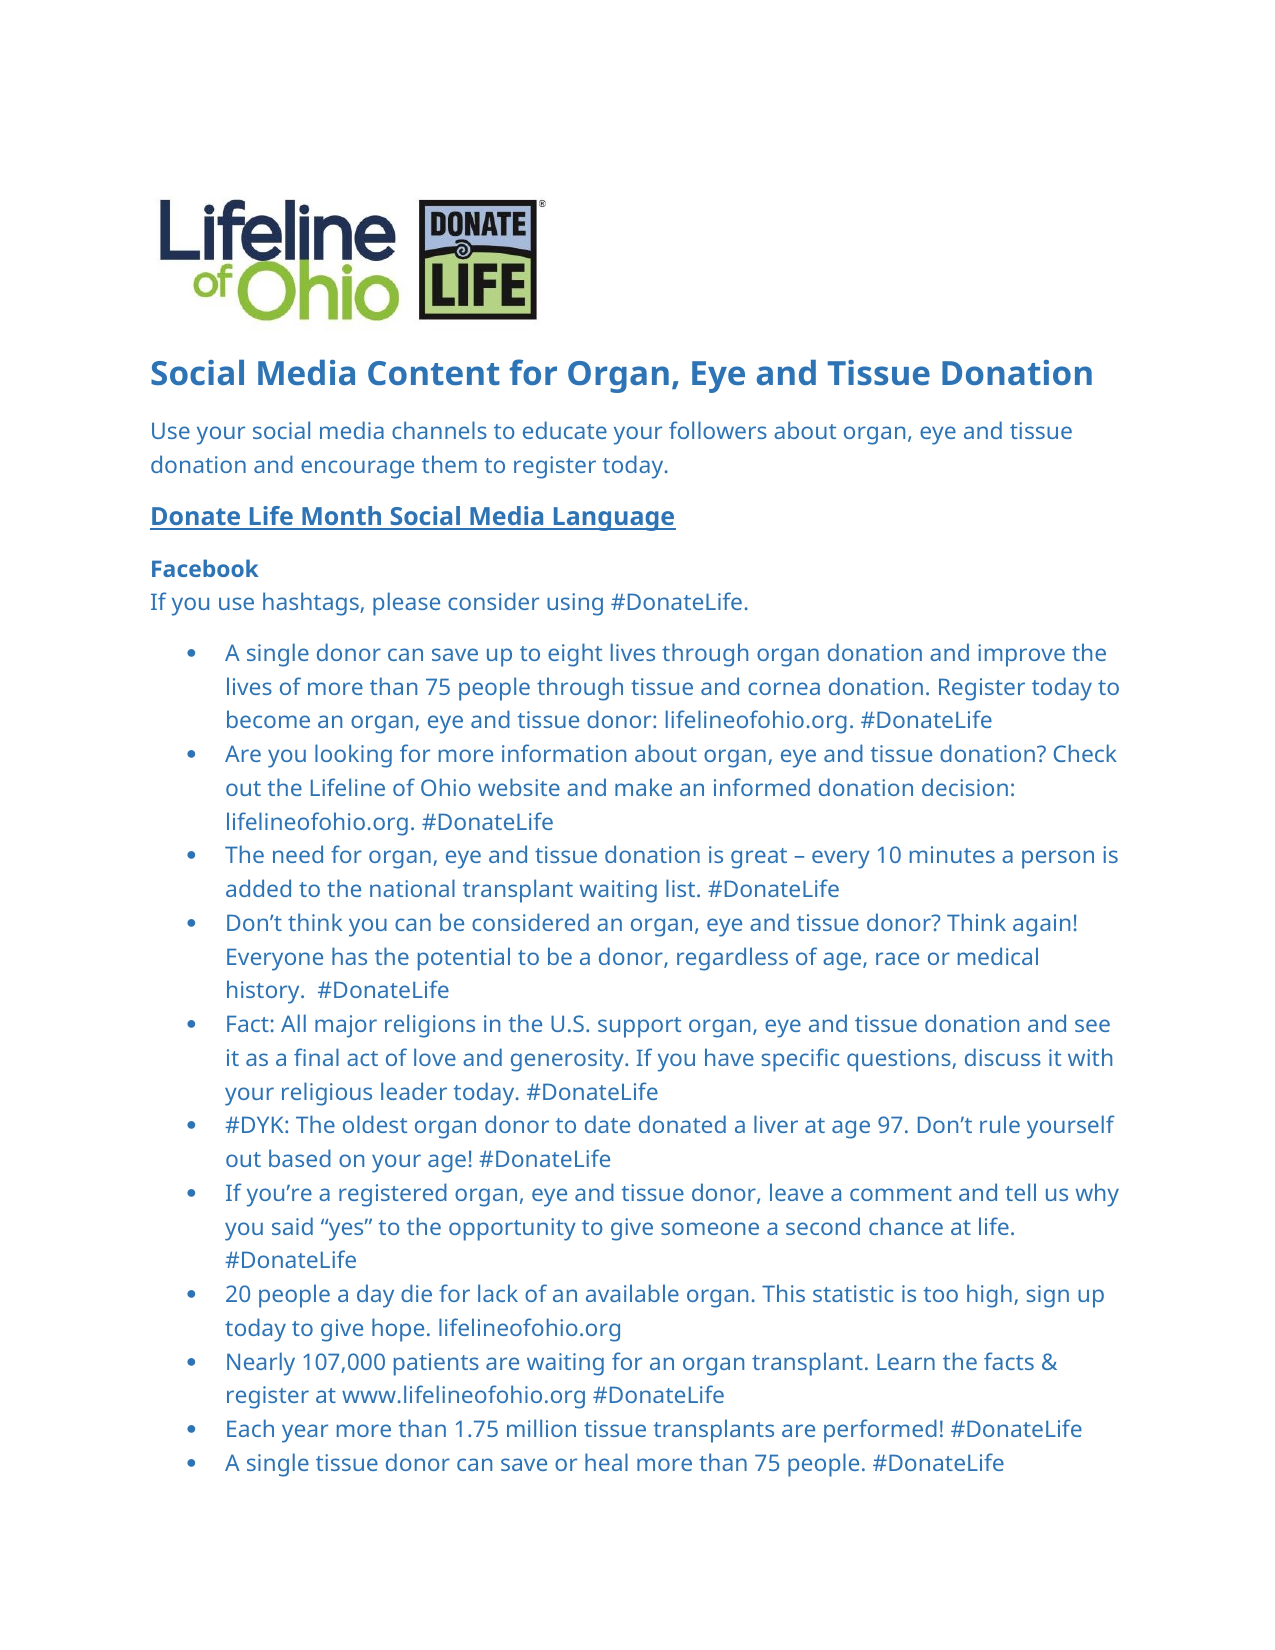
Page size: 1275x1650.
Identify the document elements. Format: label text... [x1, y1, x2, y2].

list Nearly 107,000 patients are waiting for an organ transplant. Learn the facts & register at www.lifelineofohio.org #DonateLife [187, 1345, 1125, 1410]
list The need for organ, eye and tissue donation is great – every 10 minutes a person is added to the national transplant waiting list. #DonateLife [187, 839, 1125, 904]
picture [155, 196, 546, 331]
list If you’re a registered organ, eye and tissue donor, leave a comment and tell us why you said “yes” to the opportunity to give someone a second chance at life. #DonateLife [187, 1177, 1125, 1275]
text If you use hashtags, please consider using #DonateLife. [150, 586, 1125, 617]
list Don’t think you can be considered an organ, eye and tissue donor? Think again! Everyone has the potential to be a donor, regardless of age, race or medical history. #DonateLife [187, 907, 1125, 1005]
list A single donor can save up to eight lives through organ donation and improve the lives of more than 75 people through tissue and cornea donation. Register today to become an organ, eye and tissue donor: lifelineofohio.org. #DonateLife [187, 637, 1125, 735]
list Each year more than 1.75 million tissue transplants are performed! #DonateLife [187, 1413, 1125, 1444]
list #DYK: The oldest organ donor to date donated a liver at age 97. Don’t rule yourself out based on your age! #DonateLife [187, 1109, 1125, 1174]
list Are you looking for more information about organ, eye and tissue donation? Check out the Lifeline of Ohio website and make an informed donation decision: lifelineofohio.org. #DonateLife [187, 738, 1125, 837]
list Fact: All major religions in the U.S. support organ, eye and tissue donation and see it as a final act of love and generosity. If you have specific questions, discuss it with your religious leader today. #DonateLife [187, 1008, 1125, 1107]
list A single tissue donor can save or heal more than 75 people. #DonateLife [187, 1447, 1125, 1478]
text Donate Life Month Social Media Language [150, 499, 1125, 533]
text Use your social media channels to educate your followers about organ, eye and tissue donation and encourage them to register today. [150, 415, 1125, 480]
text Social Media Content for Organ, Eye and Tissue Donation [150, 349, 1125, 395]
text Facebook [150, 552, 1125, 584]
list 20 people a day die for lack of an available organ. This statistic is too high, sign up today to give hope. lifelineofohio.org [187, 1278, 1125, 1343]
